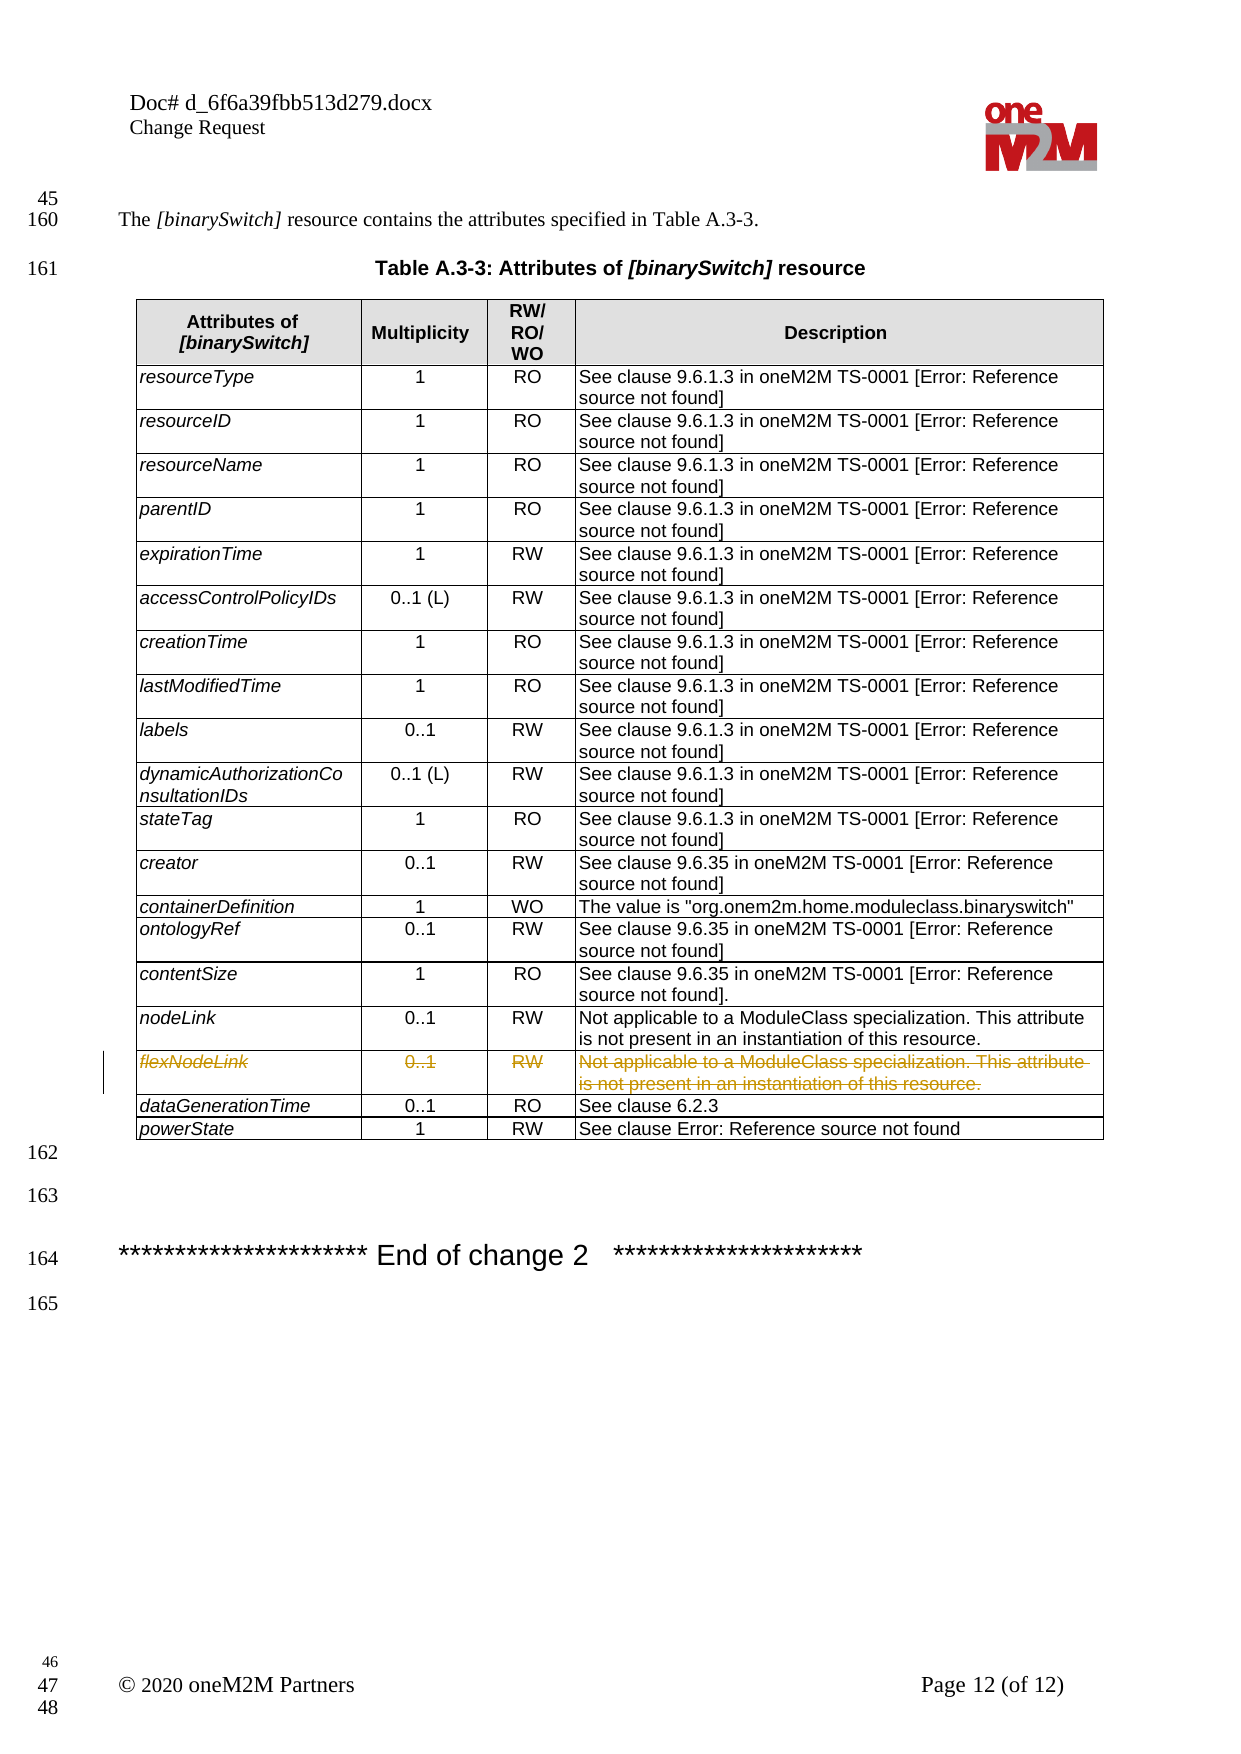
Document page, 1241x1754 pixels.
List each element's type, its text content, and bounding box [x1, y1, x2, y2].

text The [binarySwitch] resource contains the attributes specified in Table A.3-3. [118, 207, 1122, 231]
table_cell 1 [362, 498, 487, 541]
table_cell [137, 1051, 361, 1094]
table_header Attributes of [binarySwitch] [137, 300, 361, 364]
table_cell See clause 6.2.3 [576, 1095, 1103, 1116]
table_cell resourceName [137, 454, 361, 497]
table_cell 0..1 (L) [362, 586, 487, 629]
table_cell [488, 1051, 575, 1094]
table_cell creator [137, 851, 361, 894]
text Table A.3-3: Attributes of [binarySwitch] resource [118, 256, 1122, 280]
table_header RW/ RO/ WO [488, 300, 575, 364]
table_cell RO [488, 454, 575, 497]
table_cell resourceID [137, 410, 361, 453]
table_cell 0..1 [362, 1095, 487, 1116]
table_cell 0..1 [362, 719, 487, 762]
table_cell contentSize [137, 963, 361, 1006]
table_cell 1 [362, 807, 487, 850]
table_cell 1 [362, 410, 487, 453]
table_cell RO [488, 1095, 575, 1116]
table_cell 0..1 [362, 851, 487, 894]
table_cell containerDefinition [137, 896, 361, 917]
table_cell ontologyRef [137, 918, 361, 961]
table_cell 0..1 [362, 918, 487, 961]
table_cell 1 [362, 963, 487, 1006]
subtitle ********************** End of change 2 ********************** [118, 1238, 1122, 1272]
table_cell accessControlPolicyIDs [137, 586, 361, 629]
table_cell RO [488, 410, 575, 453]
table_cell parentID [137, 498, 361, 541]
table_cell RW [488, 763, 575, 806]
table_cell RO [488, 631, 575, 674]
table_cell nodeLink [137, 1007, 361, 1050]
table_cell 0..1 (L) [362, 763, 487, 806]
table_cell labels [137, 719, 361, 762]
table_cell [576, 1051, 1103, 1094]
table_cell 0..1 [362, 1007, 487, 1050]
table_cell 1 [362, 454, 487, 497]
table_cell 1 [362, 542, 487, 585]
table_cell stateTag [137, 807, 361, 850]
table_header Description [576, 300, 1103, 364]
table_cell RW [488, 918, 575, 961]
picture [971, 88, 1111, 186]
table_cell WO [488, 896, 575, 917]
table_cell 1 [362, 1118, 487, 1139]
table_cell [362, 1051, 487, 1094]
table_cell RO [488, 366, 575, 409]
table_cell 1 [362, 366, 487, 409]
table_cell RO [488, 675, 575, 718]
table_cell lastModifiedTime [137, 675, 361, 718]
table_cell RW [488, 586, 575, 629]
table_cell RO [488, 963, 575, 1006]
table_cell expirationTime [137, 542, 361, 585]
table_cell dynamicAuthorizationConsultationIDs [137, 763, 361, 806]
table_cell 1 [362, 631, 487, 674]
table_cell RW [488, 1007, 575, 1050]
table_cell The value is "org.onem2m.home.moduleclass.binaryswitch" [576, 896, 1103, 917]
table_cell 1 [362, 896, 487, 917]
table_cell dataGenerationTime [137, 1095, 361, 1116]
table_cell RW [488, 851, 575, 894]
table_cell powerState [137, 1118, 361, 1139]
table_cell resourceType [137, 366, 361, 409]
table_cell RW [488, 719, 575, 762]
table_cell RW [488, 542, 575, 585]
table_cell RW [488, 1118, 575, 1139]
table_cell RO [488, 807, 575, 850]
table_cell RO [488, 498, 575, 541]
table_header Multiplicity [362, 300, 487, 364]
table_cell creationTime [137, 631, 361, 674]
table_cell Not applicable to a ModuleClass specialization. This attribute is not present in an instantiation of this resource. [576, 1007, 1103, 1050]
table_cell 1 [362, 675, 487, 718]
